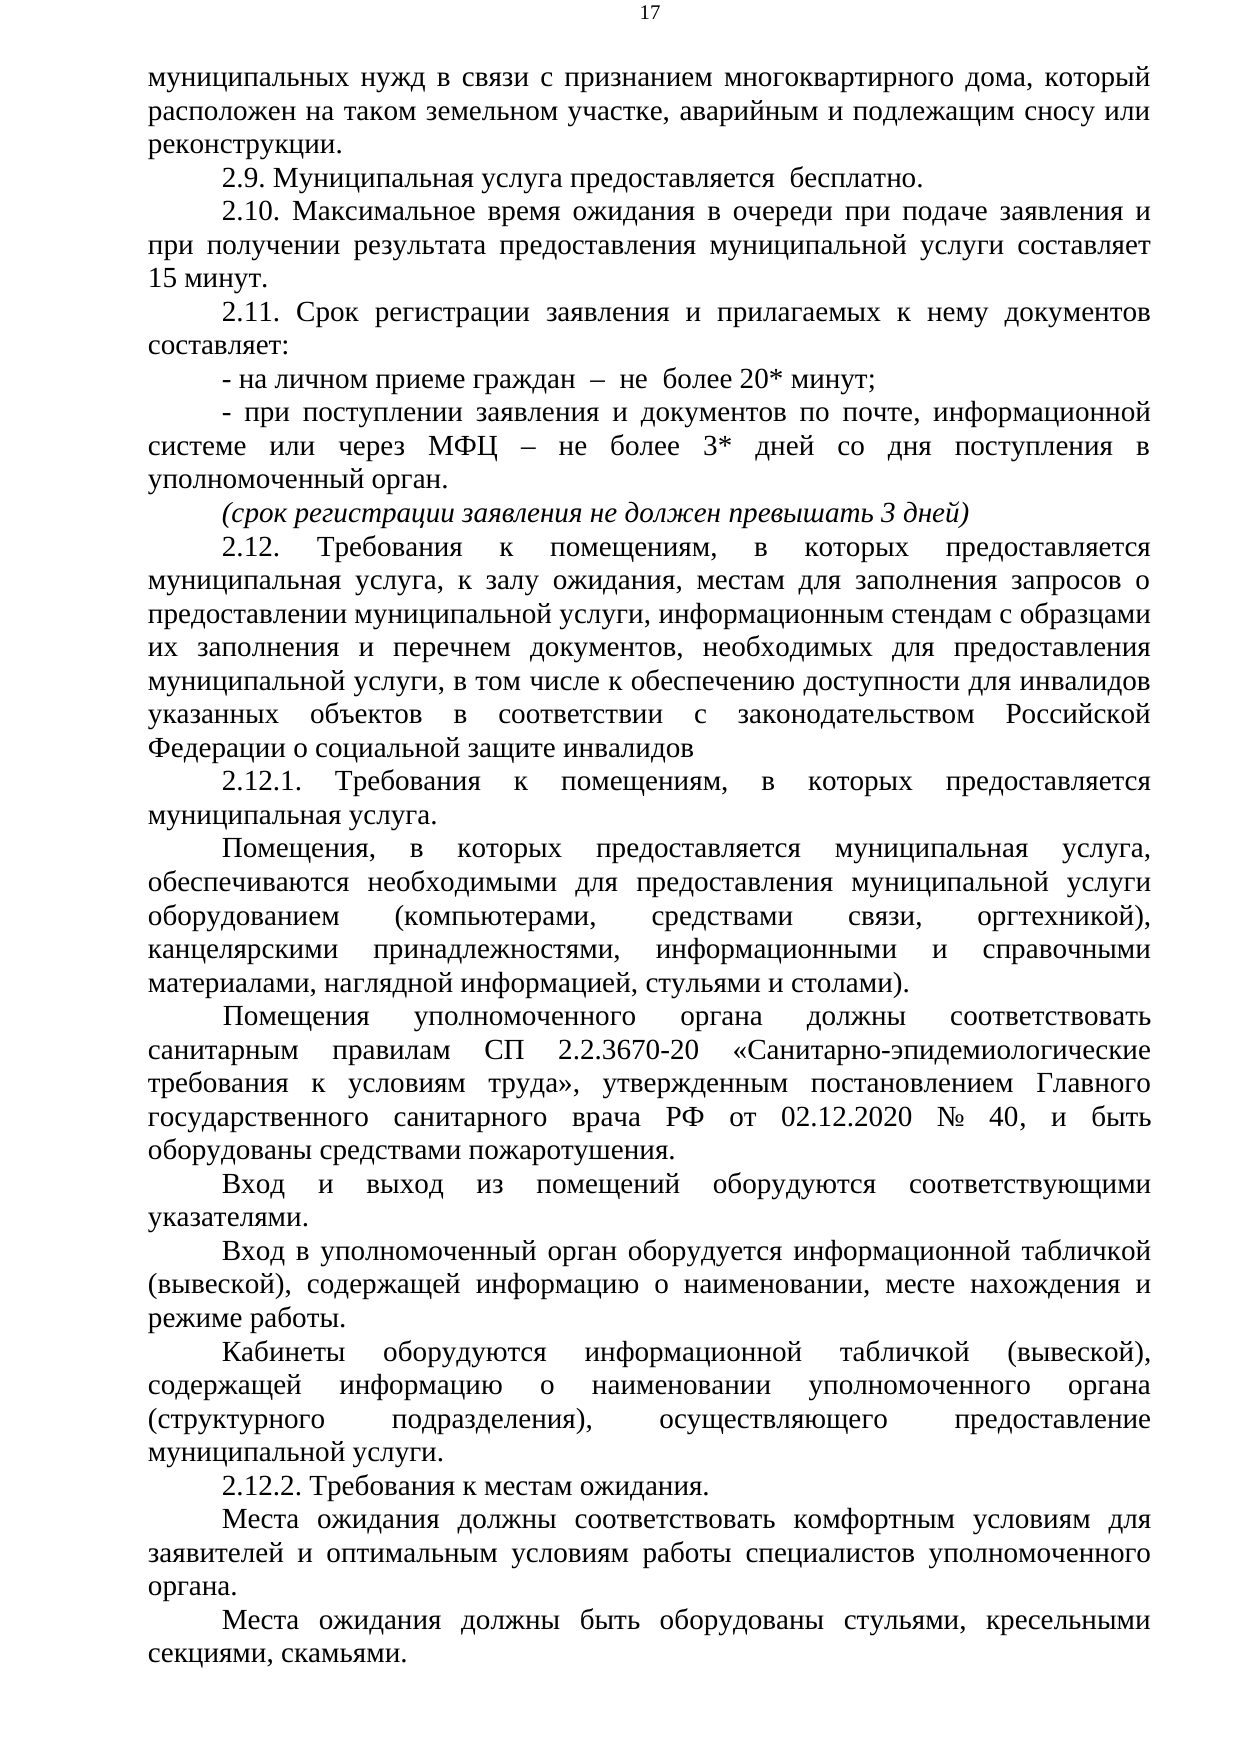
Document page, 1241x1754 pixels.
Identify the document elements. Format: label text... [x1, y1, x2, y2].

text 2.9. Муниципальная услуга предоставляется бесплатно. [148, 160, 1152, 193]
text 2.12.1. Требования к помещениям, в которых предоставляется муниципальная услуга. [148, 763, 1152, 831]
text Вход и выход из помещений оборудуются соответствующими указателями. [148, 1166, 1152, 1233]
text Места ожидания должны быть оборудованы стульями, кресельными секциями, скамьями. [148, 1602, 1152, 1669]
text Места ожидания должны соответствовать комфортным условиям для заявителей и оптимальным условиям работы специалистов уполномоченного органа. [148, 1501, 1152, 1602]
text 2.11. Срок регистрации заявления и прилагаемых к нему документов составляет: [148, 294, 1152, 361]
text Вход в уполномоченный орган оборудуется информационной табличкой (вывеской), содержащей информацию о наименовании, месте нахождения и режиме работы. [148, 1233, 1152, 1334]
text Помещения уполномоченного органа должны соответствовать санитарным правилам СП 2.2.3670-20 «Санитарно-эпидемиологические требования к условиям труда», утвержденным постановлением Главного государственного санитарного врача РФ от 02.12.2020 № 40, и быть оборудованы средствами пожаротушения. [148, 998, 1152, 1166]
text 2.10. Максимальное время ожидания в очереди при подаче заявления и при получении результата предоставления муниципальной услуги составляет 15 минут. [148, 193, 1152, 294]
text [148, 59, 1152, 160]
text - при поступлении заявления и документов по почте, информационной системе или через МФЦ – не более 3* дней со дня поступления в уполномоченный орган. [148, 394, 1152, 495]
text Кабинеты оборудуются информационной табличкой (вывеской), содержащей информацию о наименовании уполномоченного органа (структурного подразделения), осуществляющего предоставление муниципальной услуги. [148, 1334, 1152, 1468]
text Помещения, в которых предоставляется муниципальная услуга, обеспечиваются необходимыми для предоставления муниципальной услуги оборудованием (компьютерами, средствами связи, оргтехникой), канцелярскими принадлежностями, информационными и справочными материалами, наглядной информацией, стульями и столами). [148, 831, 1152, 998]
text 2.12.2. Требования к местам ожидания. [148, 1468, 1152, 1501]
text 2.12. Требования к помещениям, в которых предоставляется муниципальная услуга, к залу ожидания, местам для заполнения запросов о предоставлении муниципальной услуги, информационным стендам с образцами их заполнения и перечнем документов, необходимых для предоставления муниципальной услуги, в том числе к обеспечению доступности для инвалидов указанных объектов в соответствии с законодательством Российской Федерации о социальной защите инвалидов [148, 529, 1152, 763]
text - на личном приеме граждан – не более 20* минут; [148, 361, 1152, 394]
text (срок регистрации заявления не должен превышать 3 дней) [148, 495, 1152, 529]
